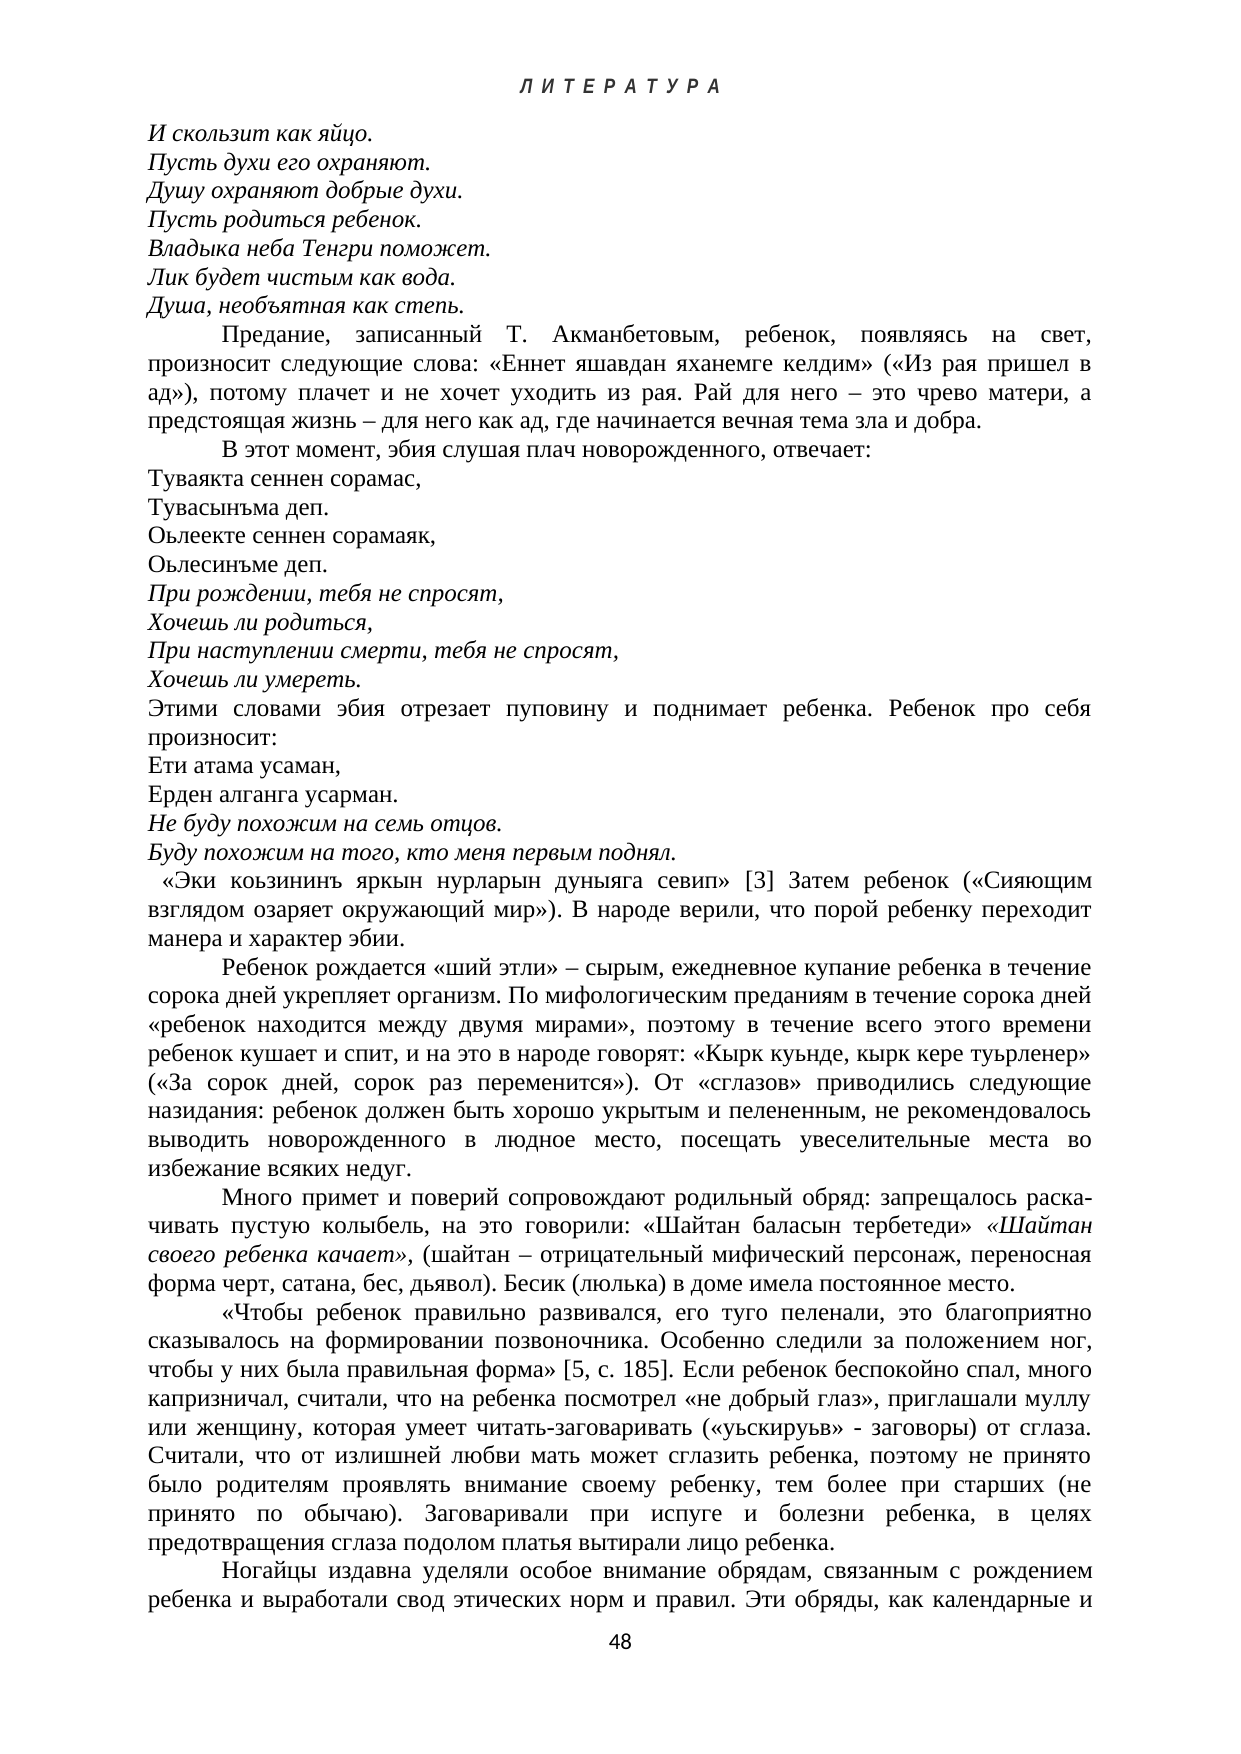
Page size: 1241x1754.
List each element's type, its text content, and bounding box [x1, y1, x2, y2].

text Хочешь ли родиться, [148, 607, 1092, 636]
text Пусть духи его охраняют. [148, 147, 1092, 176]
text Лик будет чистым как вода. [148, 262, 1092, 291]
text Владыка неба Тенгри поможет. [148, 233, 1092, 262]
text Душа, необъятная как степь. [148, 291, 1092, 319]
text В этот момент, эбия слушая плач новорожденного, отвечает: [148, 434, 1092, 463]
text Буду похожим на того, кто меня первым поднял. [148, 837, 1092, 866]
text Ети атама усаман, [148, 751, 1092, 779]
text Тувасынъма деп. [148, 492, 1092, 521]
text Не буду похожим на семь отцов. [148, 808, 1092, 837]
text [148, 1556, 1092, 1613]
text Душу охраняют добрые духи. [148, 176, 1092, 204]
text Ерден алганга усарман. [148, 779, 1092, 808]
text При наступлении смерти, тебя не спросят, [148, 636, 1092, 664]
text «Эки коьзининъ яркын нурларын дуныяга севип» [3] Затем ребенок («Сияющим взглядом озаряет окружающий мир»). В народе верили, что порой ребенку переходит манера и характер эбии. [148, 866, 1092, 952]
text Туваякта сеннен сорамас, [148, 463, 1092, 492]
text Оьлеекте сеннен сорамаяк, [148, 521, 1092, 549]
text Ребенок рождается «ший этли» – сырым, ежедневное купание ребенка в течение сорока дней укрепляет организм. По мифологическим преданиям в течение сорока дней «ребенок находится между двумя мирами», поэтому в течение всего этого времени ребенок кушает и спит, и на это в народе говорят: «Кырк куьнде, кырк кере туьрленер» («За сорок дней, сорок раз переменится»). От «сглазов» приводились следующие назидания: ребенок должен быть хорошо укрытым и пелененным, не рекомендовалось выводить новорожденного в людное место, посещать увеселительные места во избежание всяких недуг. [148, 952, 1092, 1182]
text Оьлесинъме деп. [148, 549, 1092, 578]
text Хочешь ли умереть. [148, 664, 1092, 693]
text «Чтобы ребенок правильно развивался, его туго пеленали, это благоприятно сказывалось на формировании позвоночника. Особенно следили за положением ног, чтобы у них была правильная форма» [5, с. 185]. Если ребенок беспокойно спал, много капризничал, считали, что на ребенка посмотрел «не добрый глаз», приглашали муллу или женщину, которая умеет читать-заговаривать («уьскируьв» - заговоры) от сглаза. Считали, что от излишней любви мать может сглазить ребенка, поэтому не принято было родителям проявлять внимание своему ребенку, тем более при старших (не принято по обычаю). Заговаривали при испуге и болезни ребенка, в целях предотвращения сглаза подолом платья вытирали лицо ребенка. [148, 1297, 1092, 1556]
text При рождении, тебя не спросят, [148, 578, 1092, 607]
text Много примет и поверий сопровождают родильный обряд: запрещалось раска-чивать пустую колыбель, на это говорили: «Шайтан баласын тербетеди» «Шайтан своего ребенка качает», (шайтан – отрицательный мифический персонаж, переносная форма черт, сатана, бес, дьявол). Бесик (люлька) в доме имела постоянное место. [148, 1182, 1092, 1297]
text Этими словами эбия отрезает пуповину и поднимает ребенка. Ребенок про себя произносит: [148, 693, 1092, 751]
text Предание, записанный Т. Акманбетовым, ребенок, появляясь на свет, произносит следующие слова: «Еннет яшавдан яханемге келдим» («Из рая пришел в ад»), потому плачет и не хочет уходить из рая. Рай для него – это чрево матери, а предстоящая жизнь – для него как ад, где начинается вечная тема зла и добра. [148, 319, 1092, 434]
text И скользит как яйцо. [148, 118, 1092, 147]
text Пусть родиться ребенок. [148, 204, 1092, 233]
